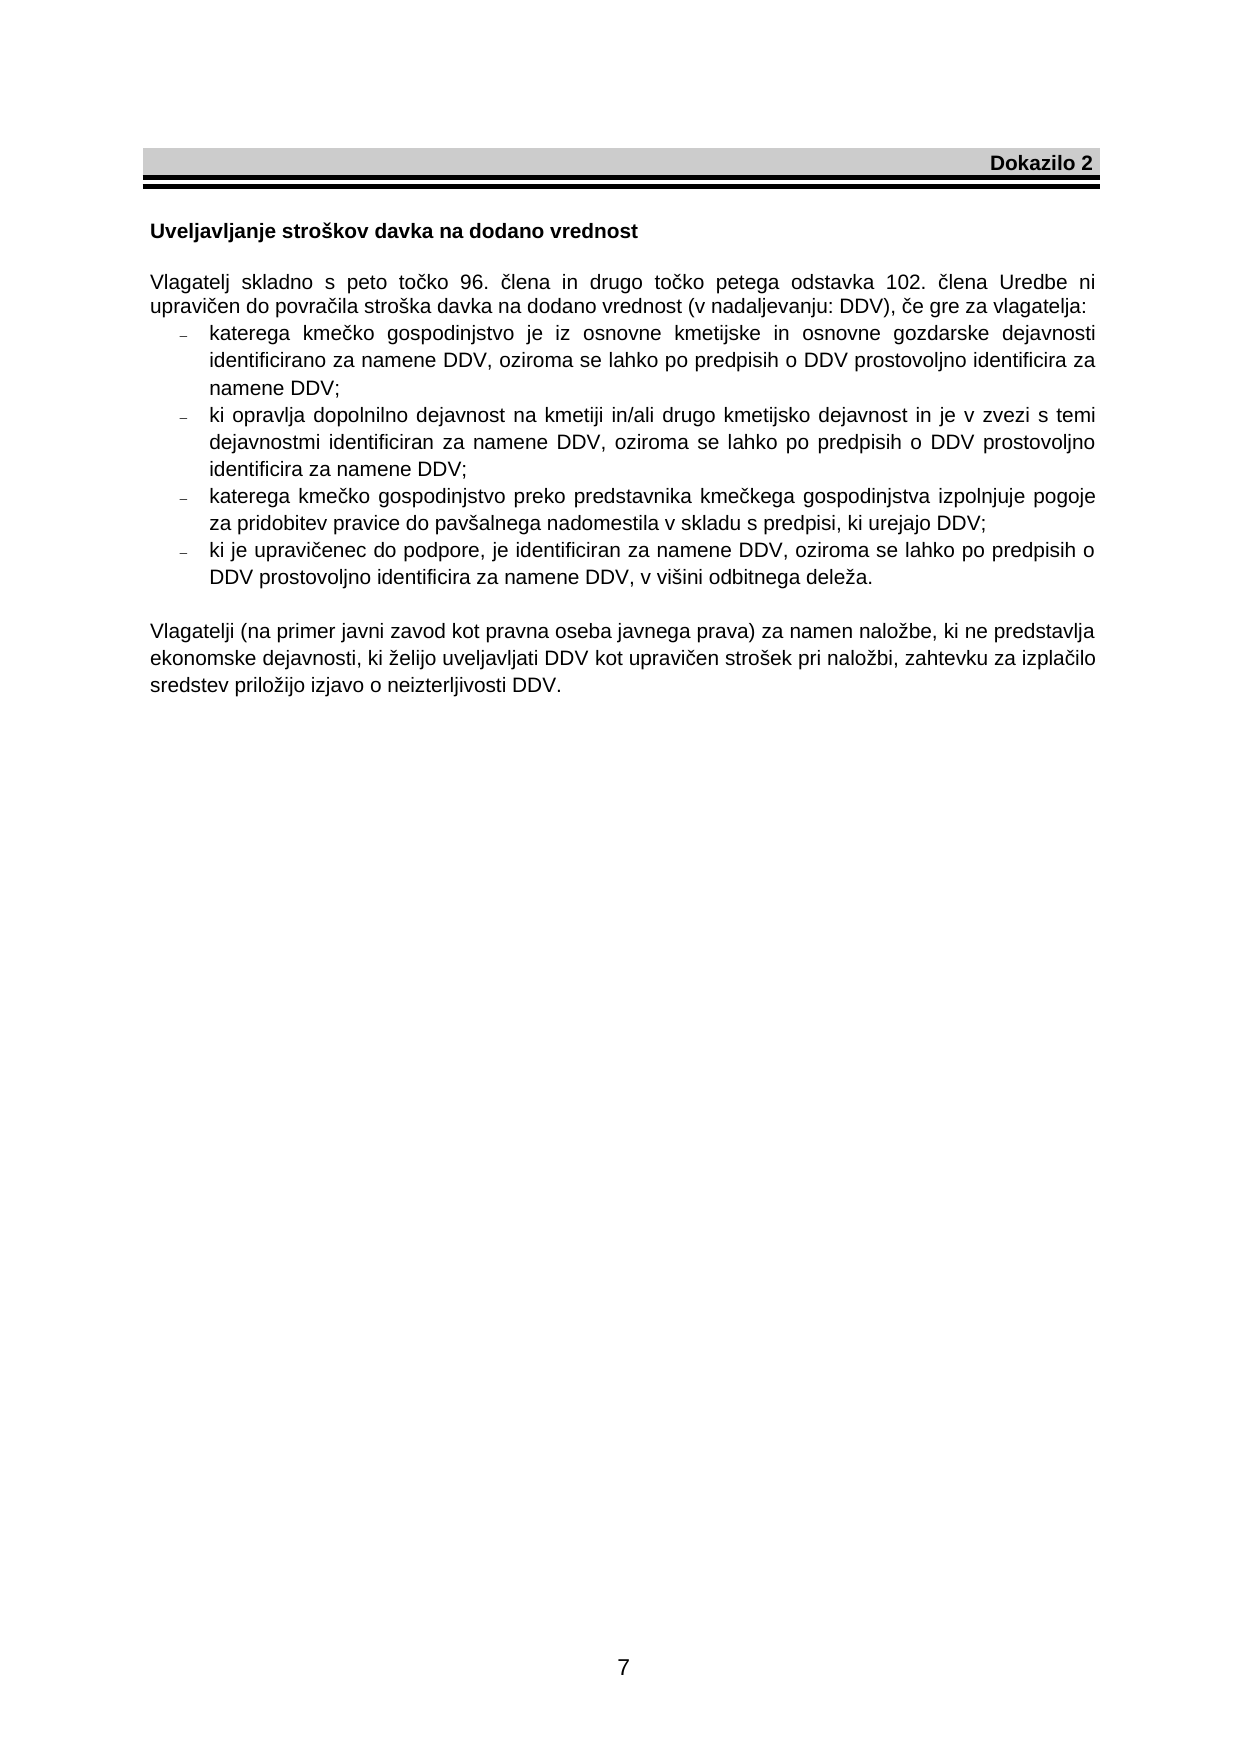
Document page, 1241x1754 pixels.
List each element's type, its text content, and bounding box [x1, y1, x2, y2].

text Uveljavljanje stroškov davka na dodano vrednost [150, 216, 1097, 243]
list katerega kmečko gospodinjstvo je iz osnovne kmetijske in osnovne gozdarske dejavnosti identificirano za namene DDV, oziroma se lahko po predpisih o DDV prostovoljno identificira za namene DDV; [179, 318, 1097, 399]
list ki je upravičenec do podpore, je identificiran za namene DDV, oziroma se lahko po predpisih o DDV prostovoljno identificira za namene DDV, v višini odbitnega deleža. [179, 535, 1097, 589]
text Vlagatelj skladno s peto točko 96. člena in drugo točko petega odstavka 102. člena Uredbe ni upravičen do povračila stroška davka na dodano vrednost (v nadaljevanju: DDV), če gre za vlagatelja: [150, 270, 1097, 318]
table_header Dokazilo 2 [143, 148, 1100, 175]
text Vlagatelji (na primer javni zavod kot pravna oseba javnega prava) za namen naložbe, ki ne predstavlja ekonomske dejavnosti, ki želijo uveljavljati DDV kot upravičen strošek pri naložbi, zahtevku za izplačilo sredstev priložijo izjavo o neizterljivosti DDV. [150, 616, 1097, 697]
list ki opravlja dopolnilno dejavnost na kmetiji in/ali drugo kmetijsko dejavnost in je v zvezi s temi dejavnostmi identificiran za namene DDV, oziroma se lahko po predpisih o DDV prostovoljno identificira za namene DDV; [179, 399, 1097, 481]
list katerega kmečko gospodinjstvo preko predstavnika kmečkega gospodinjstva izpolnjuje pogoje za pridobitev pravice do pavšalnega nadomestila v skladu s predpisi, ki urejajo DDV; [179, 481, 1097, 535]
